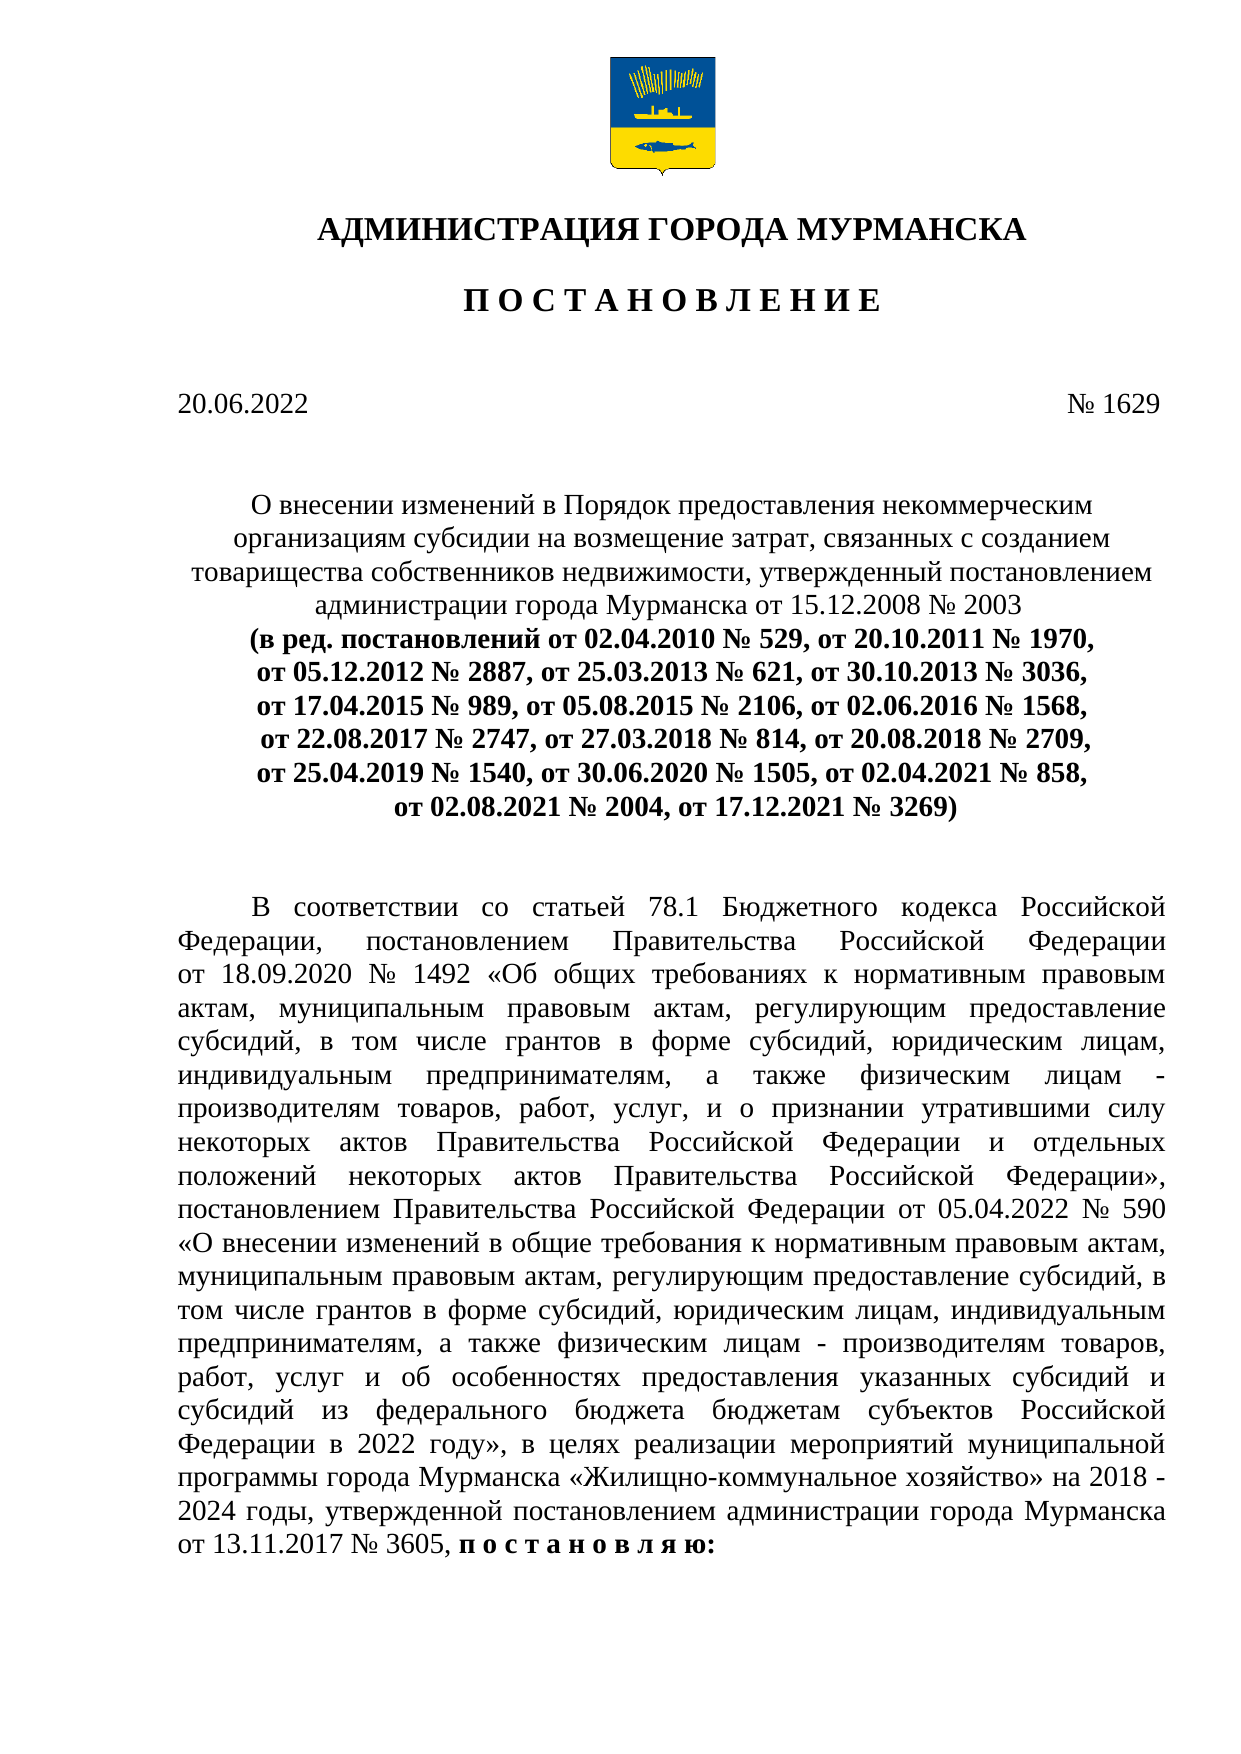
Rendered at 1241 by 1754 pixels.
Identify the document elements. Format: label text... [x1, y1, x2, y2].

text П О С Т А Н О В Л Е Н И Е [177, 281, 1167, 319]
text В соответствии со статьей 78.1 Бюджетного кодекса Российской Федерации, постановлением Правительства Российской Федерации от 18.09.2020 № 1492 «Об общих требованиях к нормативным правовым актам, муниципальным правовым актам, регулирующим предоставление субсидий, в том числе грантов в форме субсидий, юридическим лицам, индивидуальным предпринимателям, а также физическим лицам - производителям товаров, работ, услуг, и о признании утратившими силу некоторых актов Правительства Российской Федерации и отдельных положений некоторых актов Правительства Российской Федерации», постановлением Правительства Российской Федерации от 05.04.2022 № 590 «О внесении изменений в общие требования к нормативным правовым актам, муниципальным правовым актам, регулирующим предоставление субсидий, в том числе грантов в форме субсидий, юридическим лицам, индивидуальным предпринимателям, а также физическим лицам - производителям товаров, работ, услуг и об особенностях предоставления указанных субсидий и субсидий из федерального бюджета бюджетам субъектов Российской Федерации в 2022 году», в целях реализации мероприятий муниципальной программы города Мурманска «Жилищно-коммунальное хозяйство» на 2018 - 2024 годы, утвержденной постановлением администрации города Мурманска от 13.11.2017 № 3605, п о с т а н о в л я ю: [177, 889, 1167, 1560]
text АДМИНИСТРАЦИЯ ГОРОДА МУРМАНСКА [177, 209, 1167, 247]
picture [610, 57, 716, 176]
text 20.06.2022 № 1629 [177, 386, 1167, 420]
